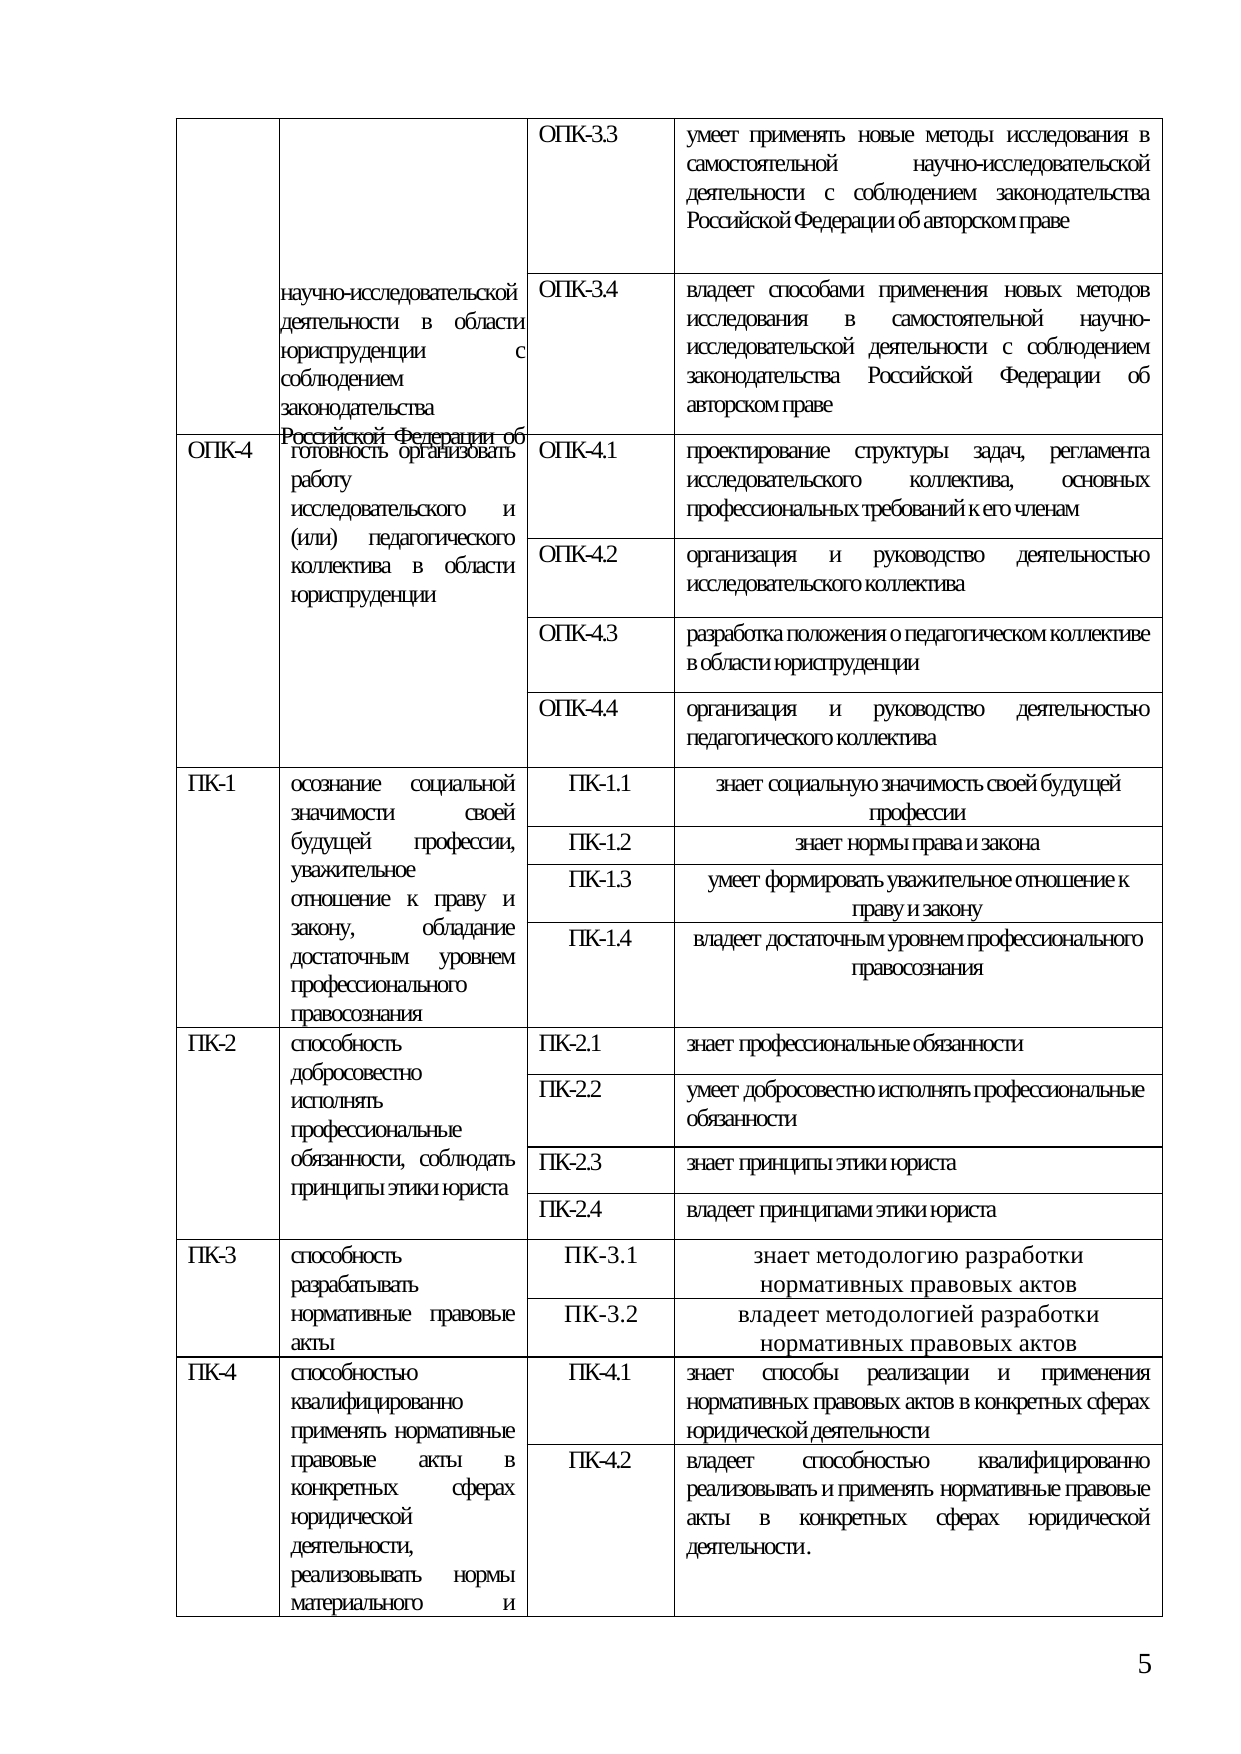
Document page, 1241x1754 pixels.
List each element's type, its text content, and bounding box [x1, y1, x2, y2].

table_cell знает принципы этики юриста [675, 1148, 1162, 1193]
table_cell способностью квалифицированно применять нормативные правовые акты в конкретных сферах юридической деятельности, реализовывать нормы материального и процессуального права в профессиональной деятельности [280, 1358, 527, 1616]
table_cell владеет способами применения новых методов исследования в самостоятельной научно-исследовательской деятельности с соблюдением законодательства Российской Федерации об авторском праве [675, 274, 1162, 434]
table_cell ОПК-4 [177, 435, 279, 767]
table_cell ПК-1.1 [528, 768, 674, 826]
table_cell ОПК-4.1 [528, 435, 674, 538]
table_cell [675, 1445, 1162, 1616]
table_cell осознание социальной значимости своей будущей профессии, уважительное отношение к праву и закону, обладание достаточным уровнем профессионального правосознания [280, 768, 527, 1027]
table_cell ПК-2.2 [528, 1075, 674, 1146]
table_cell ПК-3.2 [528, 1299, 674, 1356]
table_cell способность добросовестно исполнять профессиональные обязанности, соблюдать принципы этики юриста [280, 1028, 527, 1239]
table_cell владеет достаточным уровнем профессионального правосознания [675, 923, 1162, 1027]
table_cell разработка положения о педагогическом коллективе в области юриспруденции [675, 618, 1162, 692]
table_cell ОПК-4.2 [528, 539, 674, 617]
table_cell знает нормы права и закона [675, 827, 1162, 863]
table_cell проектирование структуры задач, регламента исследовательского коллектива, основных профессиональных требований к его членам [675, 435, 1162, 538]
table_cell ПК-3.1 [528, 1240, 674, 1298]
table_cell ПК-4 [177, 1358, 279, 1616]
table_cell ПК-4.2 [528, 1445, 674, 1616]
table_cell ОПК-4.4 [528, 693, 674, 767]
table_cell умеет добросовестно исполнять профессиональные обязанности [675, 1075, 1162, 1146]
table_cell ПК-3 [177, 1240, 279, 1356]
table_cell ПК-1.2 [528, 827, 674, 863]
table_cell ПК-4.1 [528, 1358, 674, 1444]
table_cell ПК-2.1 [528, 1028, 674, 1073]
table_cell ПК-1 [177, 768, 279, 1027]
table_cell ОПК-3.3 [528, 119, 674, 273]
table_cell знает способы реализации и применения нормативных правовых актов в конкретных сферах юридической деятельности [675, 1358, 1162, 1444]
table_cell знает методологию разработки нормативных правовых актов [675, 1240, 1162, 1298]
table_cell готовность организовать работу исследовательского и (или) педагогического коллектива в области юриспруденции [280, 435, 527, 767]
table_cell ПК-1.4 [528, 923, 674, 1027]
table_cell способность разрабатывать нормативные правовые акты [280, 1240, 527, 1356]
table_cell владеет принципами этики юриста [675, 1194, 1162, 1239]
table_cell организация и руководство деятельностью педагогического коллектива [675, 693, 1162, 767]
table_cell ПК-2.4 [528, 1194, 674, 1239]
table_cell владеет методологией разработки нормативных правовых актов [675, 1299, 1162, 1356]
table_cell ОПК-3.4 [528, 274, 674, 434]
table_cell умеет применять новые методы исследования в самостоятельной научно-исследовательской деятельности с соблюдением законодательства Российской Федерации об авторском праве [675, 119, 1162, 273]
table_cell умеет формировать уважительное отношение к праву и закону [675, 865, 1162, 922]
table_cell ОПК-4.3 [528, 618, 674, 692]
table_cell ПК-2 [177, 1028, 279, 1239]
table_cell организация и руководство деятельностью исследовательского коллектива [675, 539, 1162, 617]
table_cell знает профессиональные обязанности [675, 1028, 1162, 1073]
table_cell ПК-2.3 [528, 1148, 674, 1193]
table_cell ПК-1.3 [528, 865, 674, 922]
table_cell знает социальную значимость своей будущей профессии [675, 768, 1162, 826]
